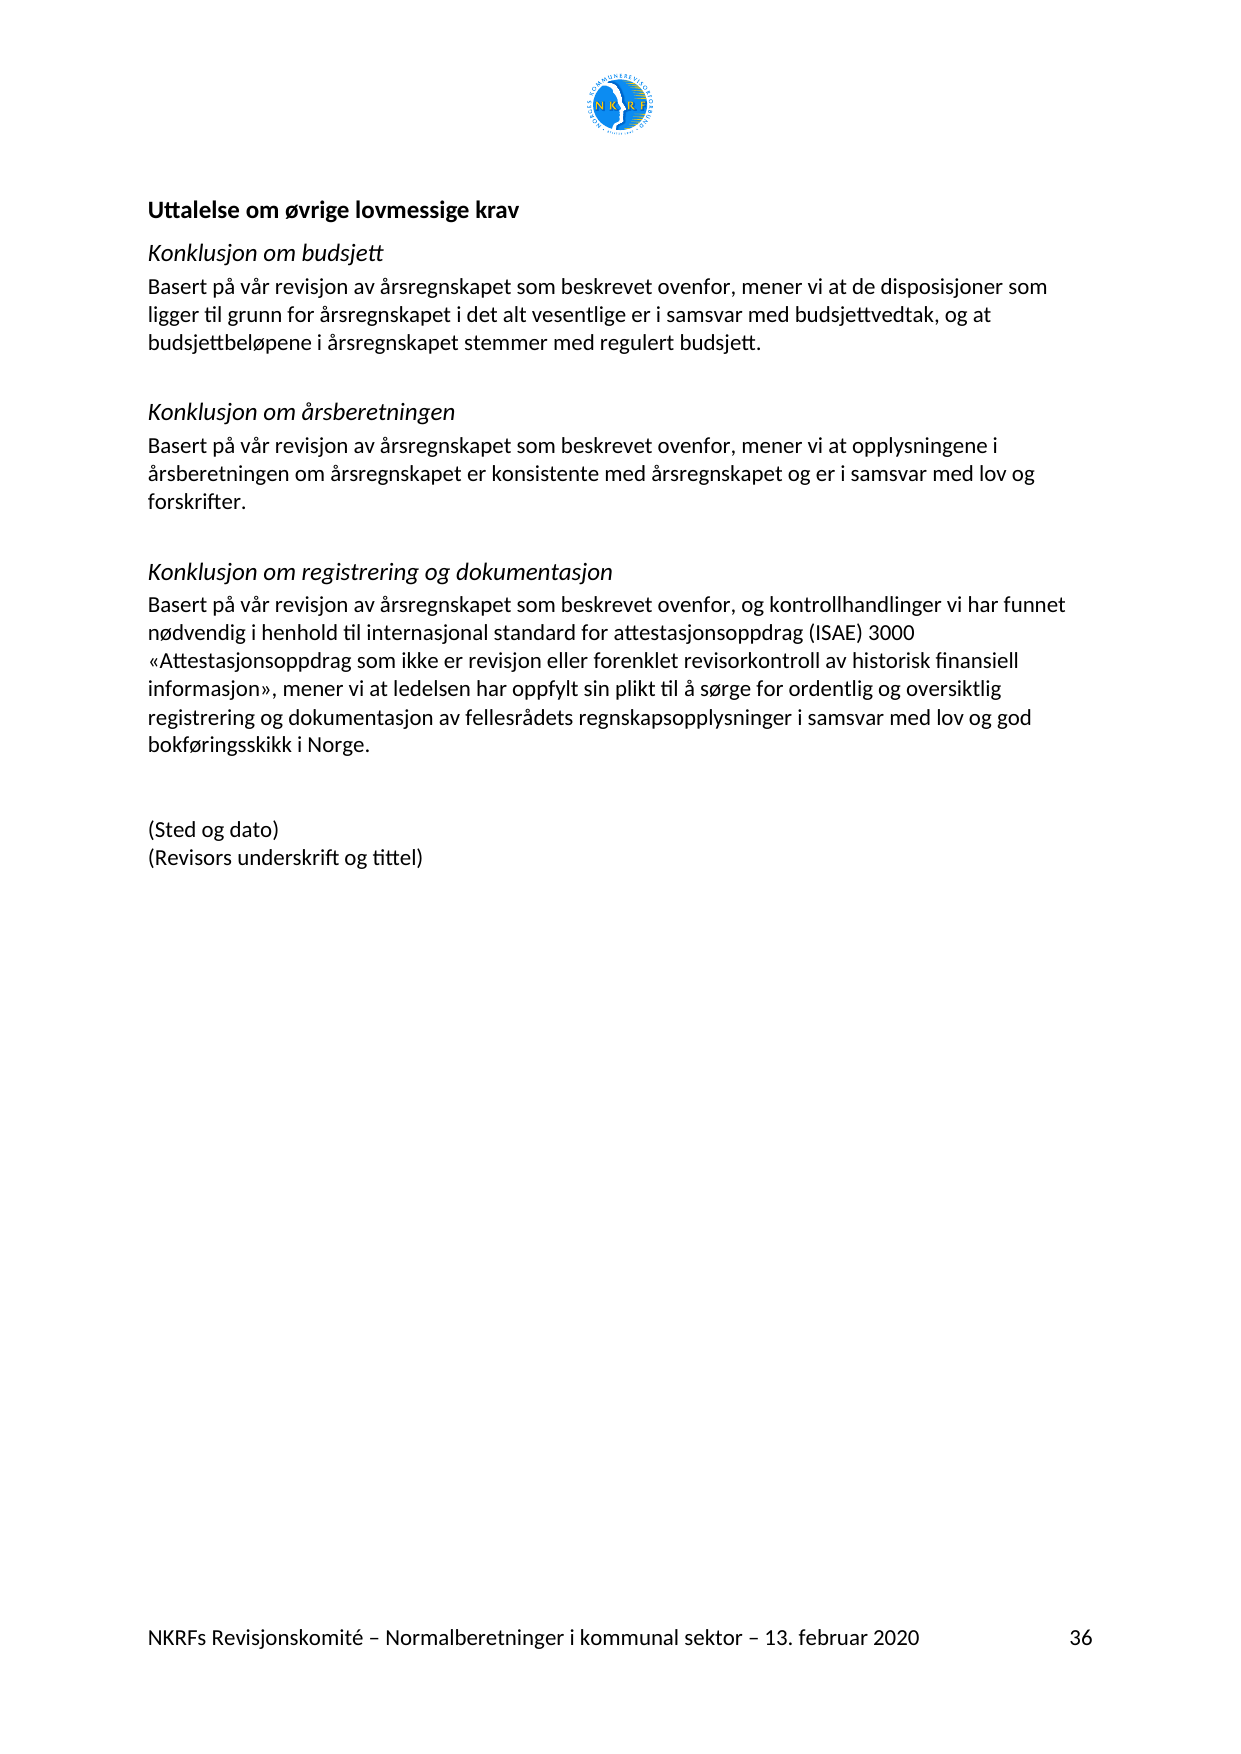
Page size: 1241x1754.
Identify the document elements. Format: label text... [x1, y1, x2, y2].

subtitle Konklusjon om årsberetningen [148, 397, 1092, 427]
text (Sted og dato) [148, 787, 1092, 843]
text Basert på vår revisjon av årsregnskapet som beskrevet ovenfor, mener vi at de disposisjoner som ligger til grunn for årsregnskapet i det alt vesentlige er i samsvar med budsjettvedtak, og at budsjettbeløpene i årsregnskapet stemmer med regulert budsjett. [148, 272, 1092, 356]
subtitle Konklusjon om budsjett [148, 237, 1092, 268]
text Basert på vår revisjon av årsregnskapet som beskrevet ovenfor, mener vi at opplysningene i årsberetningen om årsregnskapet er konsistente med årsregnskapet og er i samsvar med lov og forskrifter. [148, 431, 1092, 515]
text (Revisors underskrift og tittel) [148, 843, 1092, 871]
text Basert på vår revisjon av årsregnskapet som beskrevet ovenfor, og kontrollhandlinger vi har funnet nødvendig i henhold til internasjonal standard for attestasjonsoppdrag (ISAE) 3000 «Attestasjonsoppdrag som ikke er revisjon eller forenklet revisorkontroll av historisk finansiell informasjon», mener vi at ledelsen har oppfylt sin plikt til å sørge for ordentlig og oversiktlig registrering og dokumentasjon av fellesrådets regnskapsopplysninger i samsvar med lov og god bokføringsskikk i Norge. [148, 591, 1092, 759]
text Uttalelse om øvrige lovmessige krav [148, 196, 1092, 225]
subtitle Konklusjon om registrering og dokumentasjon [148, 556, 1092, 586]
